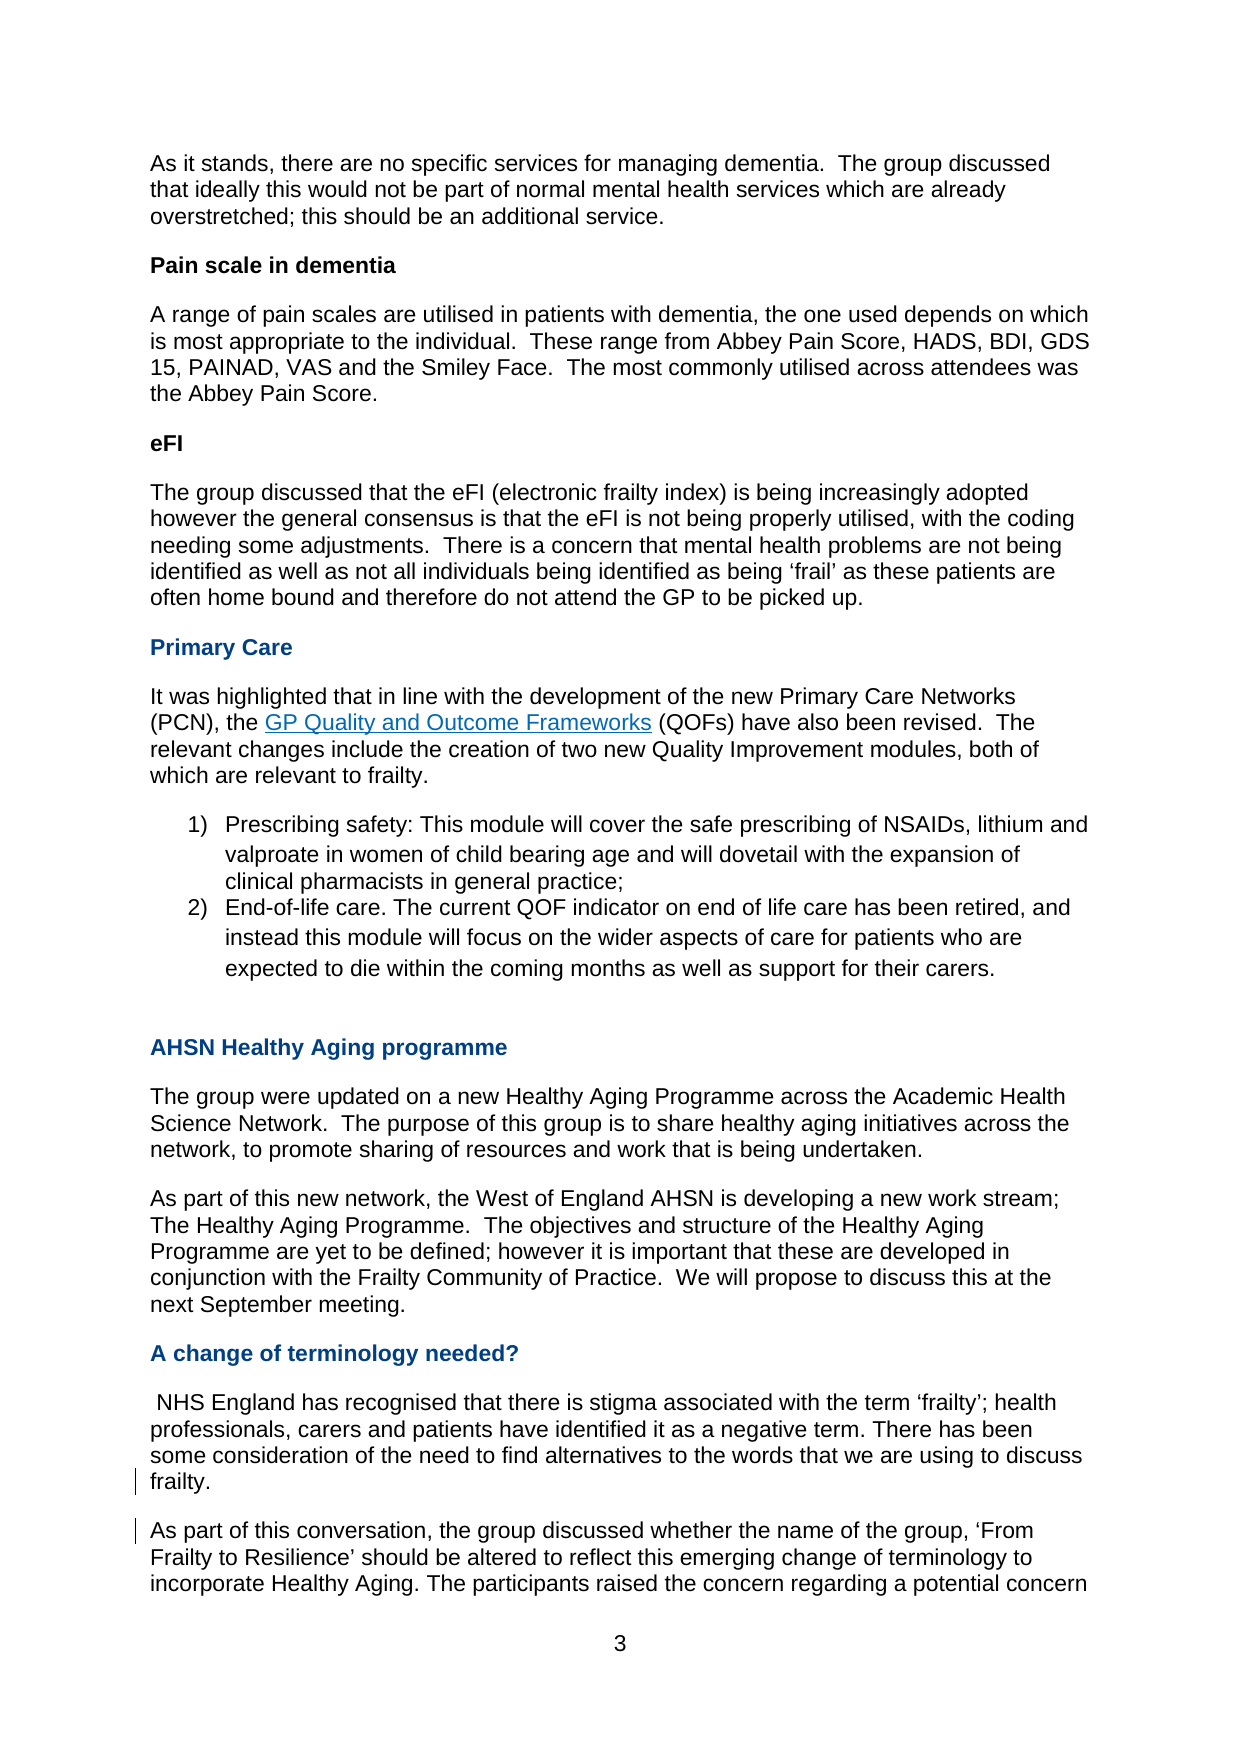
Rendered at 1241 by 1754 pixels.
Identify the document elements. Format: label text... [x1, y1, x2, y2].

text A range of pain scales are utilised in patients with dementia, the one used depends on which is most appropriate to the individual. These range from Abbey Pain Score, HADS, BDI, GDS 15, PAINAD, VAS and the Smiley Face. The most commonly utilised across attendees was the Abbey Pain Score. [150, 301, 1090, 407]
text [150, 1517, 1090, 1597]
text The group discussed that the eFI (electronic frailty index) is being increasingly adopted however the general consensus is that the eFI is not being properly utilised, with the coding needing some adjustments. There is a concern that mental health problems are not being identified as well as not all individuals being identified as being ‘frail’ as these patients are often home bound and therefore do not attend the GP to be picked up. [150, 479, 1090, 611]
text As part of this new network, the West of England AHSN is developing a new work stream; The Healthy Aging Programme. The objectives and structure of the Healthy Aging Programme are yet to be defined; however it is important that these are developed in conjunction with the Frailty Community of Practice. We will propose to discuss this at the next September meeting. [150, 1185, 1090, 1317]
text Pain scale in dementia [150, 252, 1090, 278]
text NHS England has recognised that there is stigma associated with the term ‘frailty’; health professionals, carers and patients have identified it as a negative term. There has been some consideration of the need to find alternatives to the words that we are using to discuss frailty. [150, 1389, 1090, 1494]
text AHSN Healthy Aging programme [150, 1034, 1090, 1060]
text Primary Care [150, 633, 1090, 660]
text It was highlighted that in line with the development of the new Primary Care Networks (PCN), the GP Quality and Outcome Frameworks (QOFs) have also been revised. The relevant changes include the creation of two new Quality Improvement modules, both of which are relevant to frailty. [150, 683, 1090, 788]
text eFI [150, 429, 1090, 456]
text As it stands, there are no specific services for managing dementia. The group discussed that ideally this would not be part of normal mental health services which are already overstretched; this should be an additional service. [150, 150, 1090, 229]
text A change of terminology needed? [150, 1340, 1090, 1366]
list End-of-life care. The current QOF indicator on end of life care has been retired, and instead this module will focus on the wider aspects of care for patients who are expected to die within the coming months as well as support for their carers. [187, 894, 1090, 981]
text valproate in women of child bearing age and will dovetail with the expansion of clinical pharmacists in general practice; [225, 841, 1090, 894]
text The group were updated on a new Healthy Aging Programme across the Academic Health Science Network. The purpose of this group is to share healthy aging initiatives across the network, to promote sharing of resources and work that is being undertaken. [150, 1083, 1090, 1162]
list Prescribing safety: This module will cover the safe prescribing of NSAIDs, lithium and [187, 811, 1090, 837]
